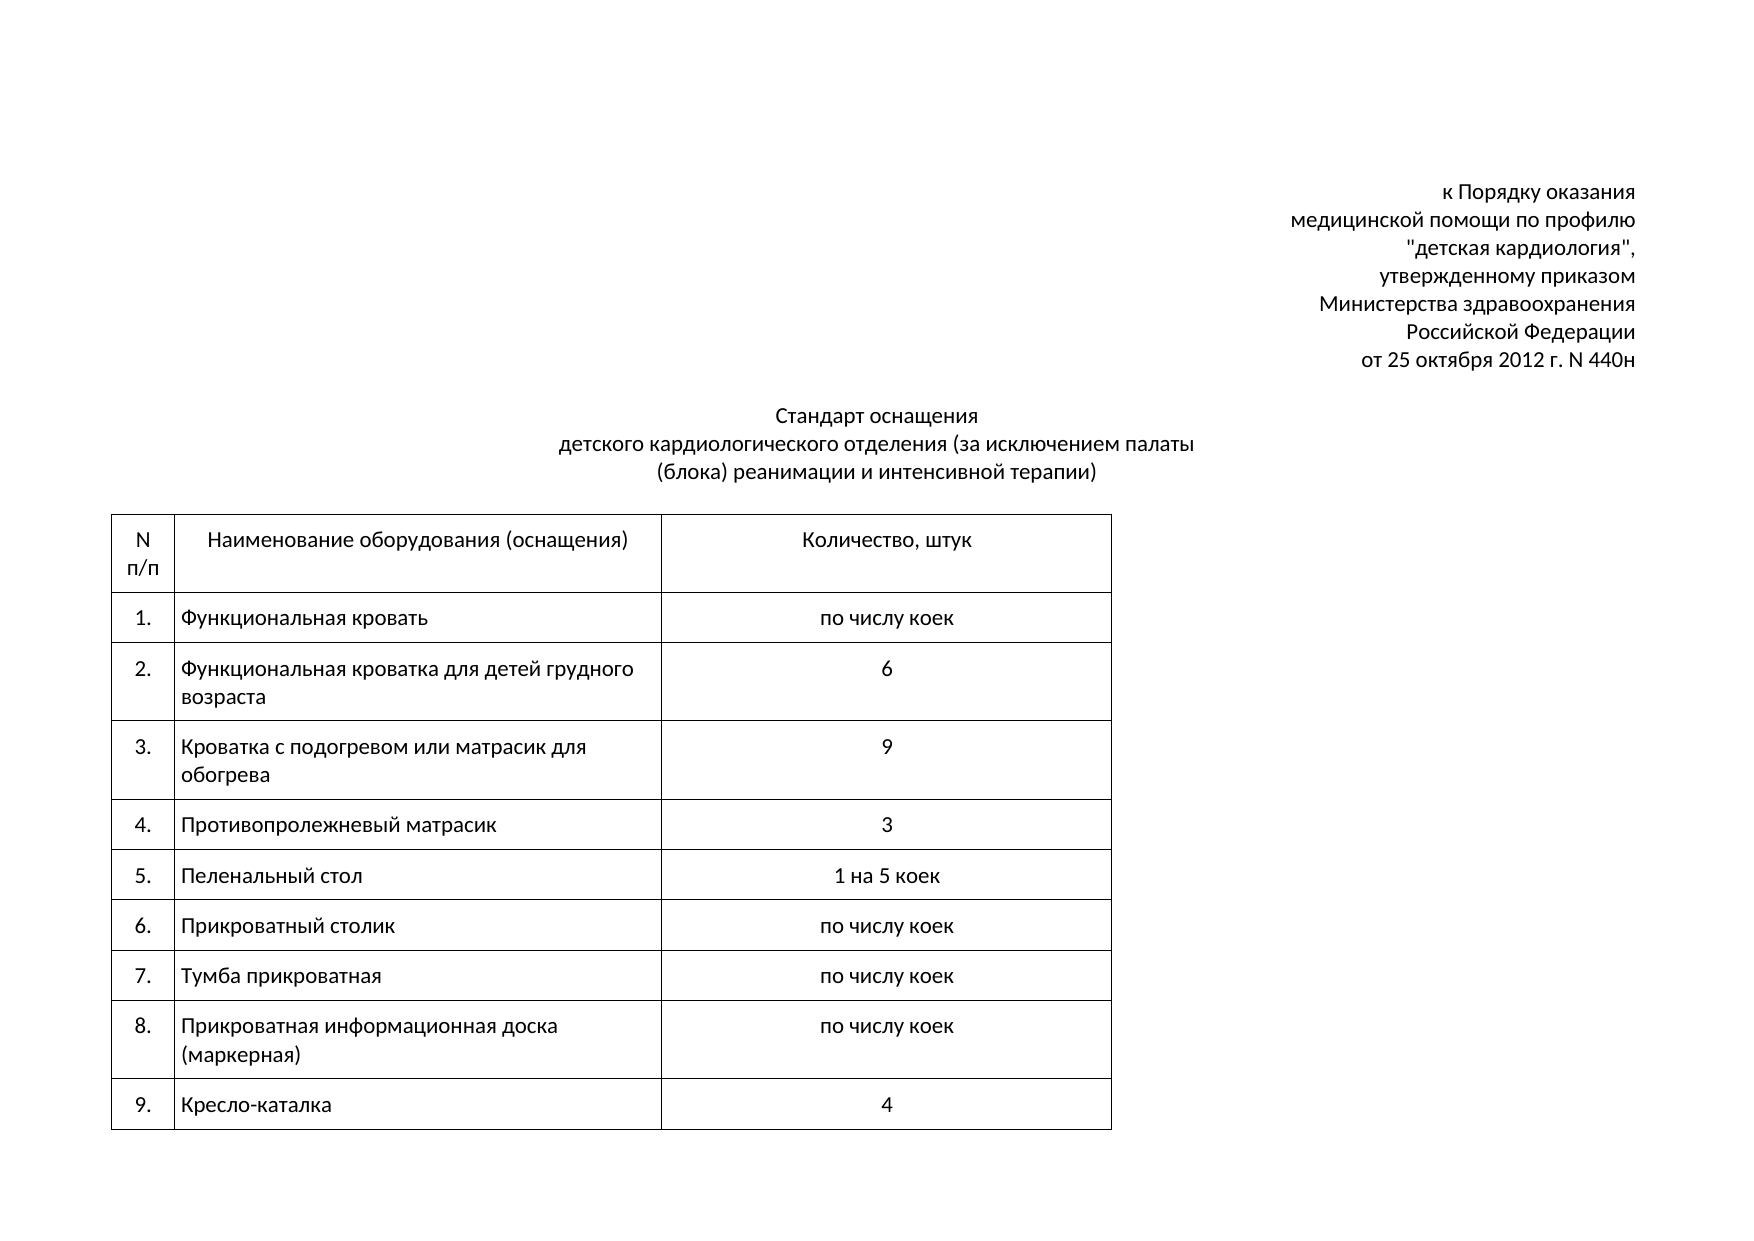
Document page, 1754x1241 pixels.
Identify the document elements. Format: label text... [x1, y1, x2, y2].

table_cell Тумба прикроватная [175, 951, 661, 1000]
table_cell Кроватка с подогревом или матрасик для обогрева [175, 721, 661, 799]
table_cell 8. [112, 1001, 174, 1078]
table_header Количество, штук [662, 515, 1111, 592]
table_cell 1. [112, 593, 174, 642]
table_cell 3. [112, 721, 174, 799]
table_cell 6 [662, 643, 1111, 720]
table_cell 2. [112, 643, 174, 720]
table_cell Функциональная кровать [175, 593, 661, 642]
table_cell 4 [662, 1079, 1111, 1129]
table_header N п/п [112, 515, 174, 592]
table_cell Прикроватная информационная доска (маркерная) [175, 1001, 661, 1078]
table_cell Противопролежневый матрасик [175, 800, 661, 849]
text Российской Федерации [118, 317, 1636, 345]
text (блока) реанимации и интенсивной терапии) [118, 457, 1636, 485]
table_cell по числу коек [662, 593, 1111, 642]
text медицинской помощи по профилю [118, 205, 1636, 233]
text утвержденному приказом [118, 261, 1636, 289]
text детского кардиологического отделения (за исключением палаты [118, 429, 1636, 457]
text Стандарт оснащения [118, 401, 1636, 429]
text "детская кардиология", [118, 233, 1636, 261]
table_cell 3 [662, 800, 1111, 849]
table_cell Прикроватный столик [175, 900, 661, 950]
table_cell Пеленальный стол [175, 850, 661, 899]
table_cell по числу коек [662, 1001, 1111, 1078]
table_cell Кресло-каталка [175, 1079, 661, 1129]
table_cell Функциональная кроватка для детей грудного возраста [175, 643, 661, 720]
text Министерства здравоохранения [118, 289, 1636, 317]
table_cell 5. [112, 850, 174, 899]
table_cell 6. [112, 900, 174, 950]
table_cell 4. [112, 800, 174, 849]
table_header Наименование оборудования (оснащения) [175, 515, 661, 592]
table_cell 9 [662, 721, 1111, 799]
text от 25 октября 2012 г. N 440н [118, 345, 1636, 373]
table_cell по числу коек [662, 951, 1111, 1000]
text к Порядку оказания [118, 177, 1636, 205]
table_cell 9. [112, 1079, 174, 1129]
table_cell 7. [112, 951, 174, 1000]
table_cell по числу коек [662, 900, 1111, 950]
table_cell 1 на 5 коек [662, 850, 1111, 899]
